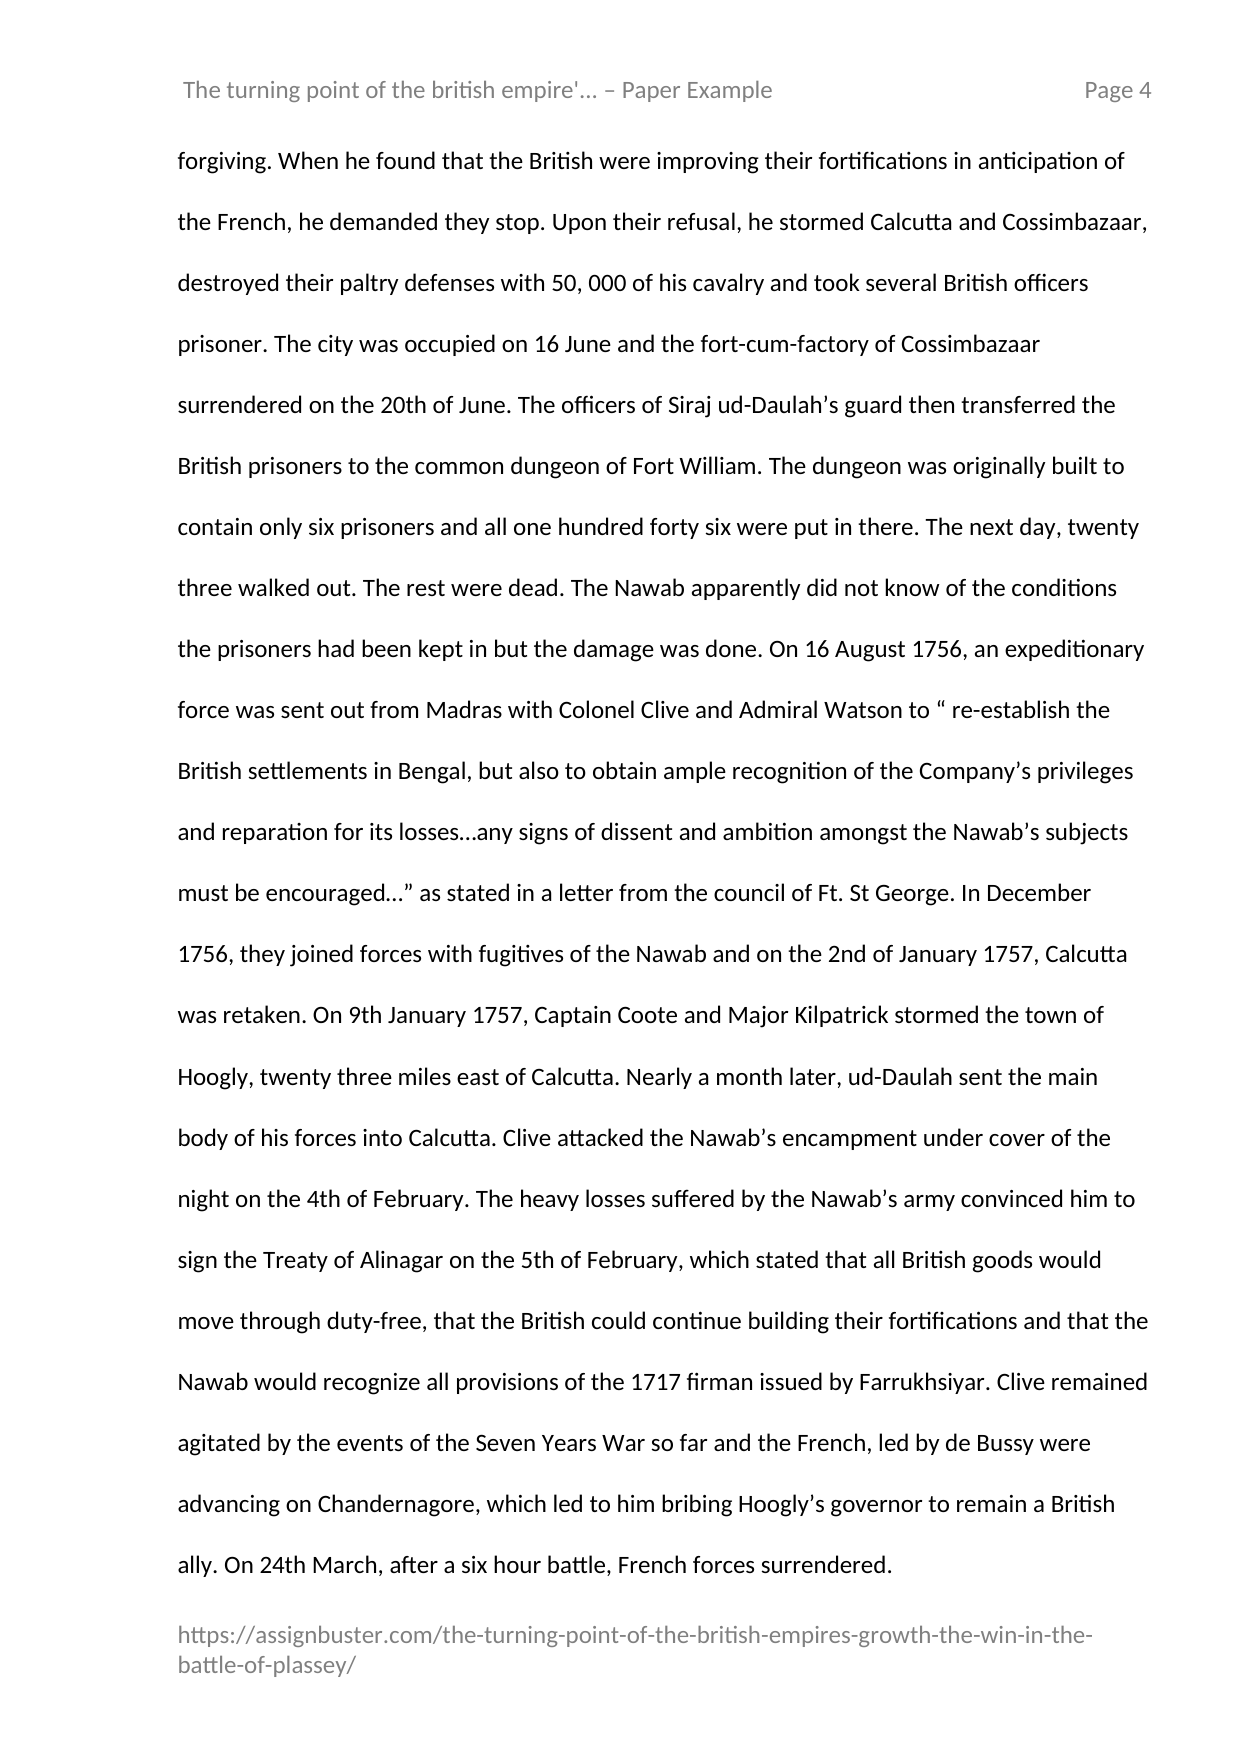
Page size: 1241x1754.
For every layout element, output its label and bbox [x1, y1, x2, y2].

text [177, 145, 1152, 1579]
